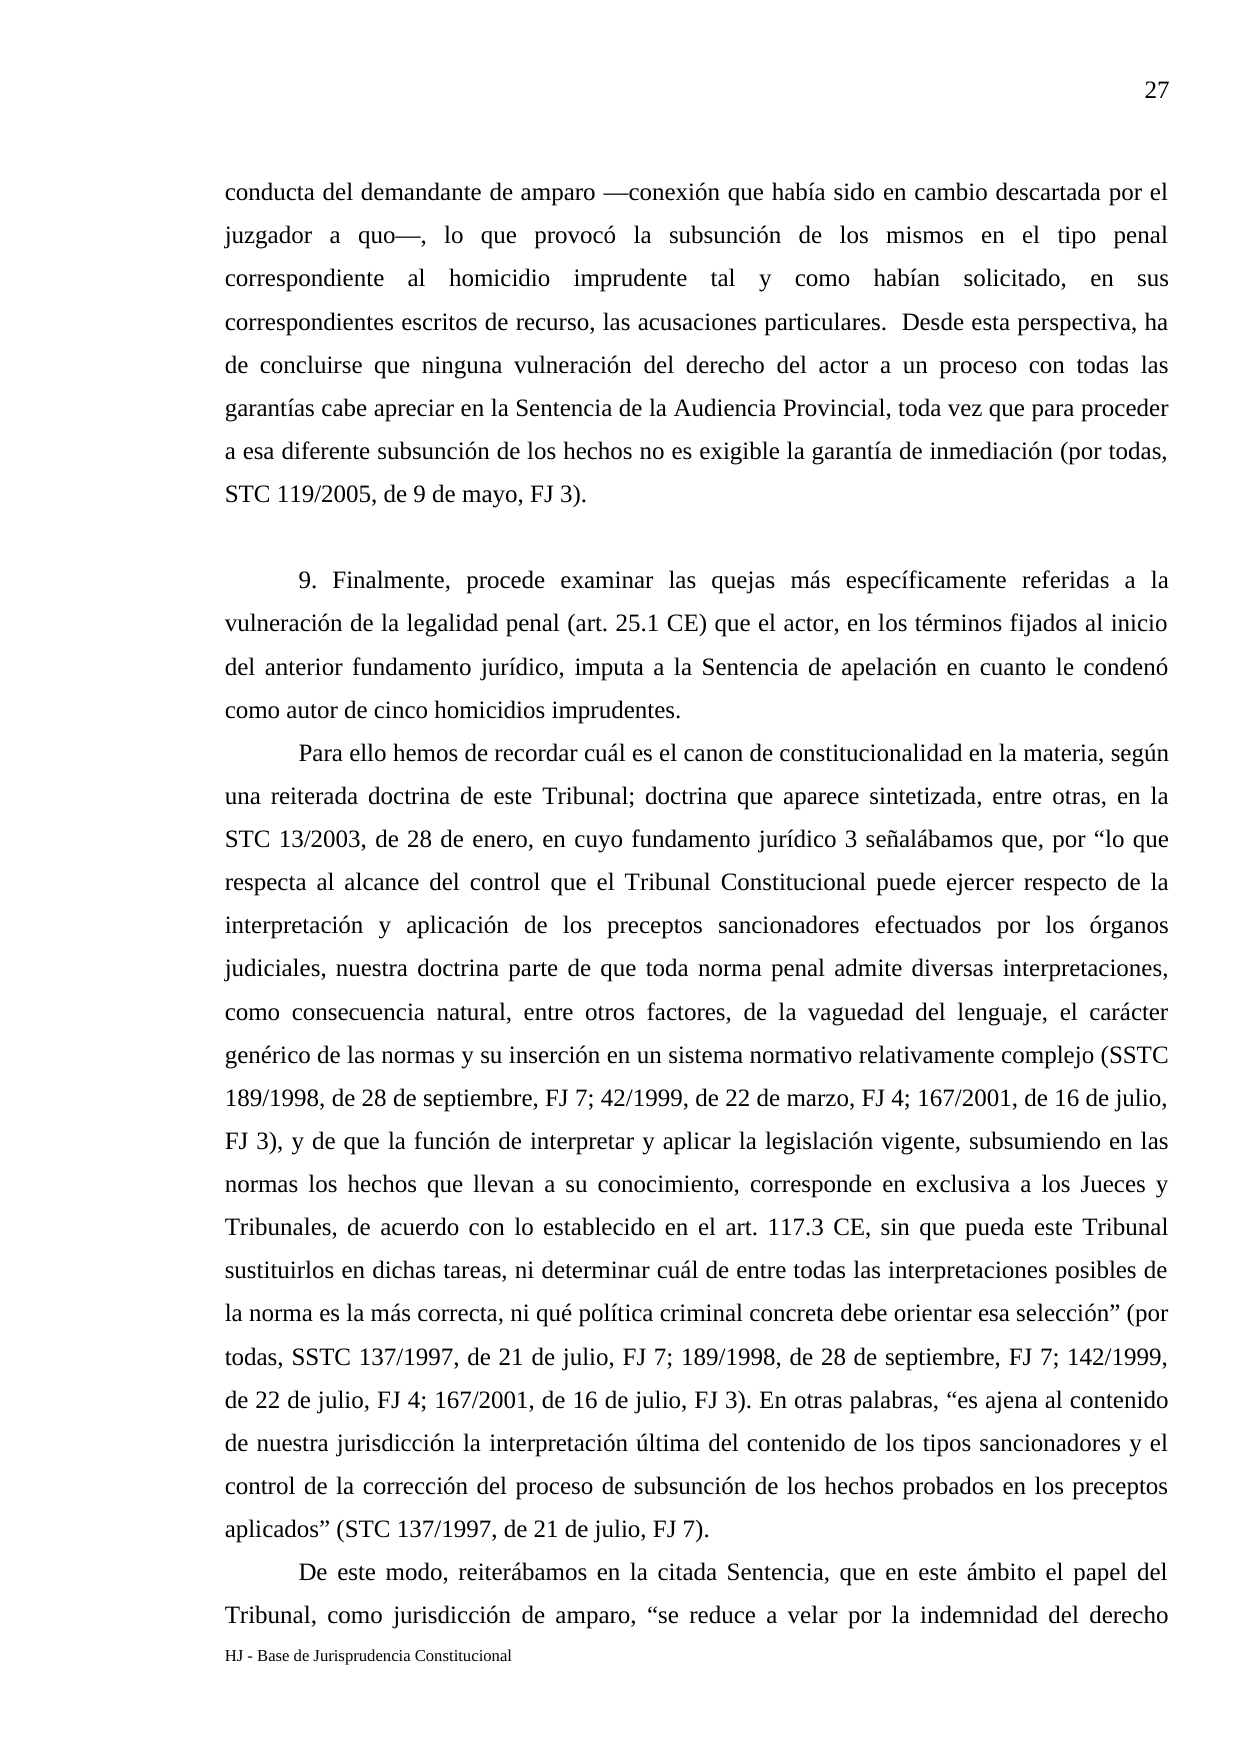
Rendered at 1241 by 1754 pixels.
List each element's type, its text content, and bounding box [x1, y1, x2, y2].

text Para ello hemos de recordar cuál es el canon de constitucionalidad en la materia, según una reiterada doctrina de este Tribunal; doctrina que aparece sintetizada, entre otras, en la STC 13/2003, de 28 de enero, en cuyo fundamento jurídico 3 señalábamos que, por “lo que respecta al alcance del control que el Tribunal Constitucional puede ejercer respecto de la interpretación y aplicación de los preceptos sancionadores efectuados por los órganos judiciales, nuestra doctrina parte de que toda norma penal admite diversas interpretaciones, como consecuencia natural, entre otros factores, de la vaguedad del lenguaje, el carácter genérico de las normas y su inserción en un sistema normativo relativamente complejo (SSTC 189/1998, de 28 de septiembre, FJ 7; 42/1999, de 22 de marzo, FJ 4; 167/2001, de 16 de julio, FJ 3), y de que la función de interpretar y aplicar la legislación vigente, subsumiendo en las normas los hechos que llevan a su conocimiento, corresponde en exclusiva a los Jueces y Tribunales, de acuerdo con lo establecido en el art. 117.3 CE, sin que pueda este Tribunal sustituirlos en dichas tareas, ni determinar cuál de entre todas las interpretaciones posibles de la norma es la más correcta, ni qué política criminal concreta debe orientar esa selección” (por todas, SSTC 137/1997, de 21 de julio, FJ 7; 189/1998, de 28 de septiembre, FJ 7; 142/1999, de 22 de julio, FJ 4; 167/2001, de 16 de julio, FJ 3). En otras palabras, “es ajena al contenido de nuestra jurisdicción la interpretación última del contenido de los tipos sancionadores y el control de la corrección del proceso de subsunción de los hechos probados en los preceptos aplicados” (STC 137/1997, de 21 de julio, FJ 7). [224, 738, 1169, 1543]
text 9. Finalmente, procede examinar las quejas más específicamente referidas a la vulneración de la legalidad penal (art. 25.1 CE) que el actor, en los términos fijados al inicio del anterior fundamento jurídico, imputa a la Sentencia de apelación en cuanto le condenó como autor de cinco homicidios imprudentes. [224, 565, 1169, 723]
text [224, 177, 1169, 508]
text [224, 1557, 1169, 1629]
